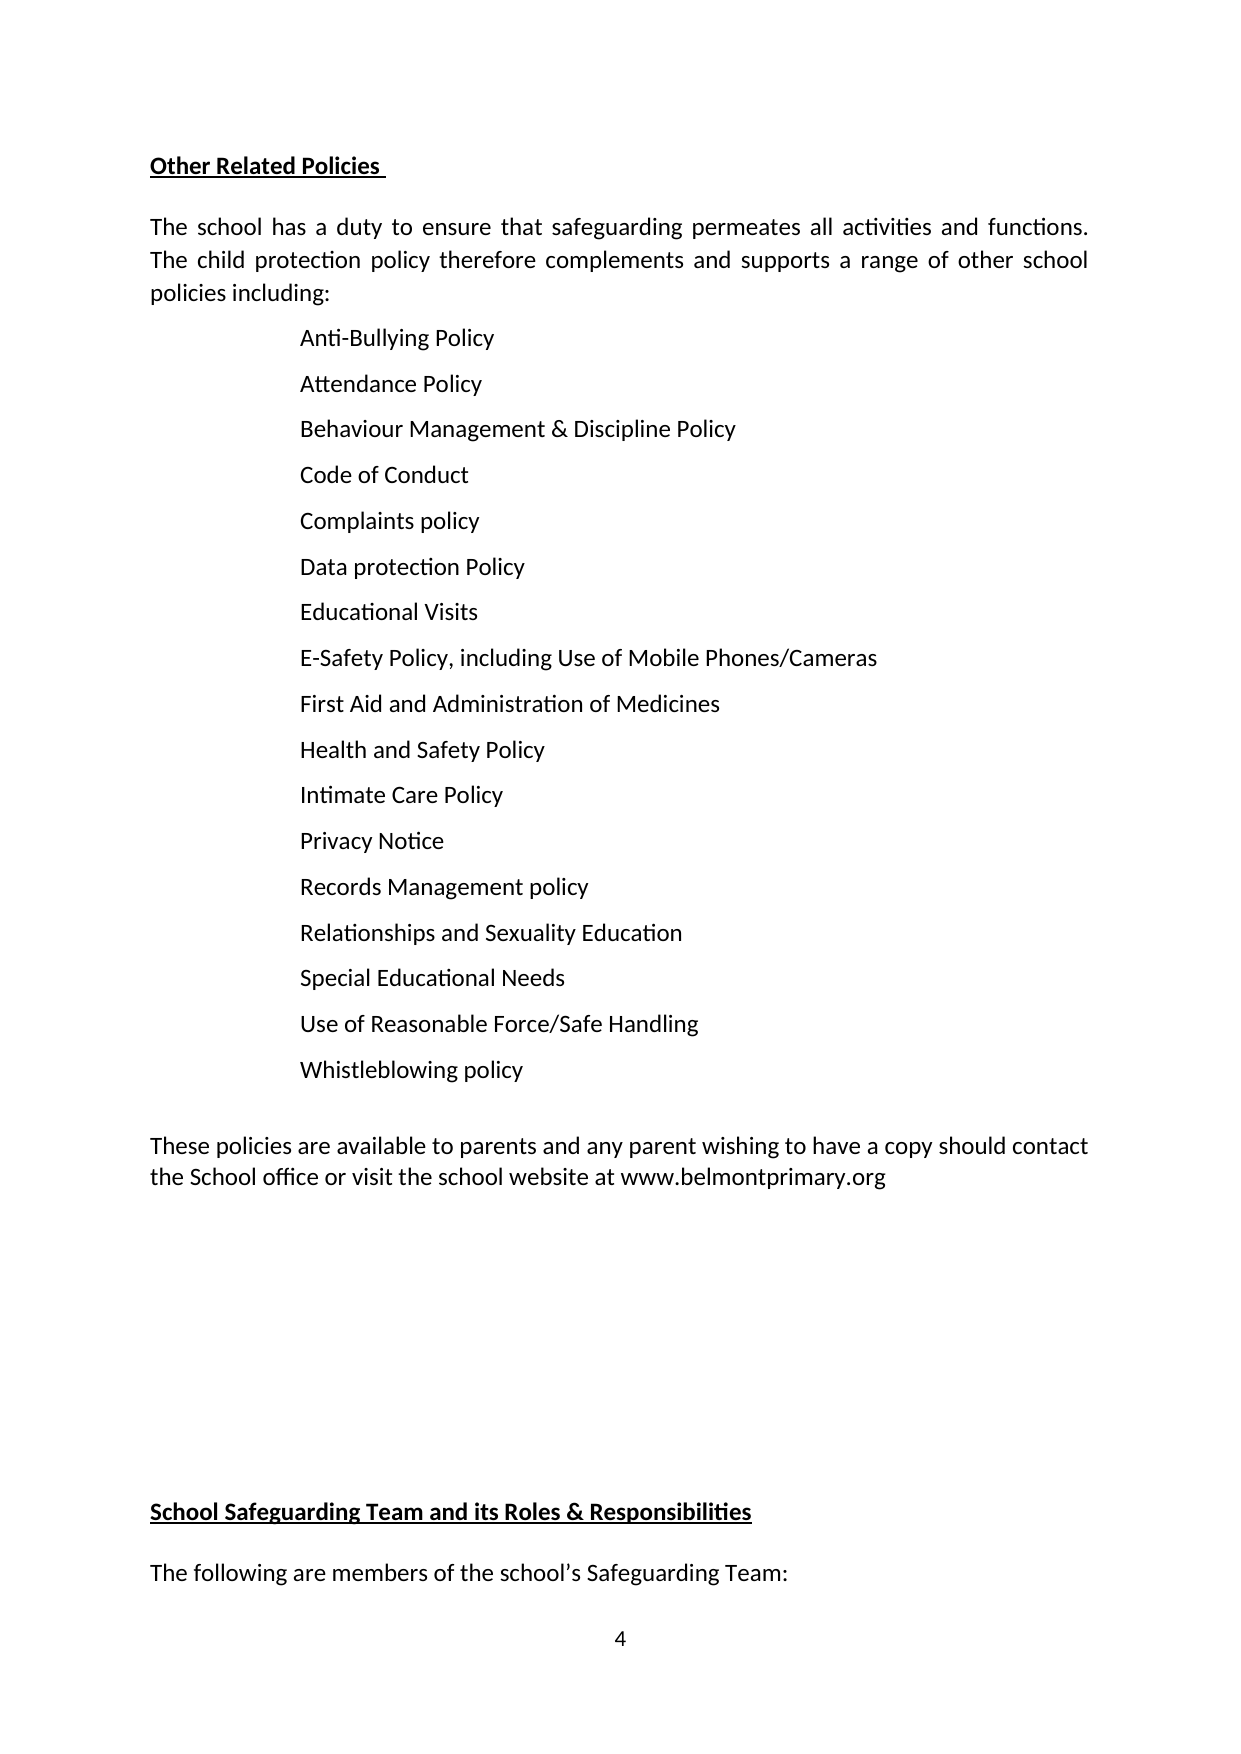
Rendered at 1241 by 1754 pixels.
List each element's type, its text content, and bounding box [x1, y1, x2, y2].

text Other Related Policies [150, 150, 1090, 180]
text Use of Reasonable Force/Safe Handling [300, 1008, 1090, 1039]
text Code of Conduct [300, 459, 1090, 490]
text Attendance Policy [300, 368, 1090, 398]
text Educational Visits [300, 597, 1090, 627]
text Complaints policy [300, 505, 1090, 536]
list Health and Safety Policy [300, 734, 1090, 764]
text Behaviour Management & Discipline Policy [300, 414, 1090, 444]
text School Safeguarding Team and its Roles & Responsibilities [150, 1496, 1090, 1527]
text Special Educational Needs [300, 962, 1090, 993]
text First Aid and Administration of Medicines [150, 688, 1090, 718]
text Records Management policy [300, 871, 1090, 901]
text The following are members of the school’s Safeguarding Team: [150, 1557, 1090, 1588]
text Relationships and Sexuality Education [300, 917, 1090, 947]
text Data protection Policy [300, 551, 1090, 581]
text E-Safety Policy, including Use of Mobile Phones/Cameras [300, 642, 1090, 673]
text These policies are available to parents and any parent wishing to have a copy should contact the School office or visit the school website at www.belmontprimary.org [150, 1130, 1090, 1191]
text Privacy Notice [300, 825, 1090, 856]
text The school has a duty to ensure that safeguarding permeates all activities and functions. The child protection policy therefore complements and supports a range of other school policies including: [150, 211, 1090, 307]
text Whistleblowing policy [300, 1054, 1090, 1084]
text Anti-Bullying Policy [300, 322, 1090, 353]
text Intimate Care Policy [300, 779, 1090, 810]
